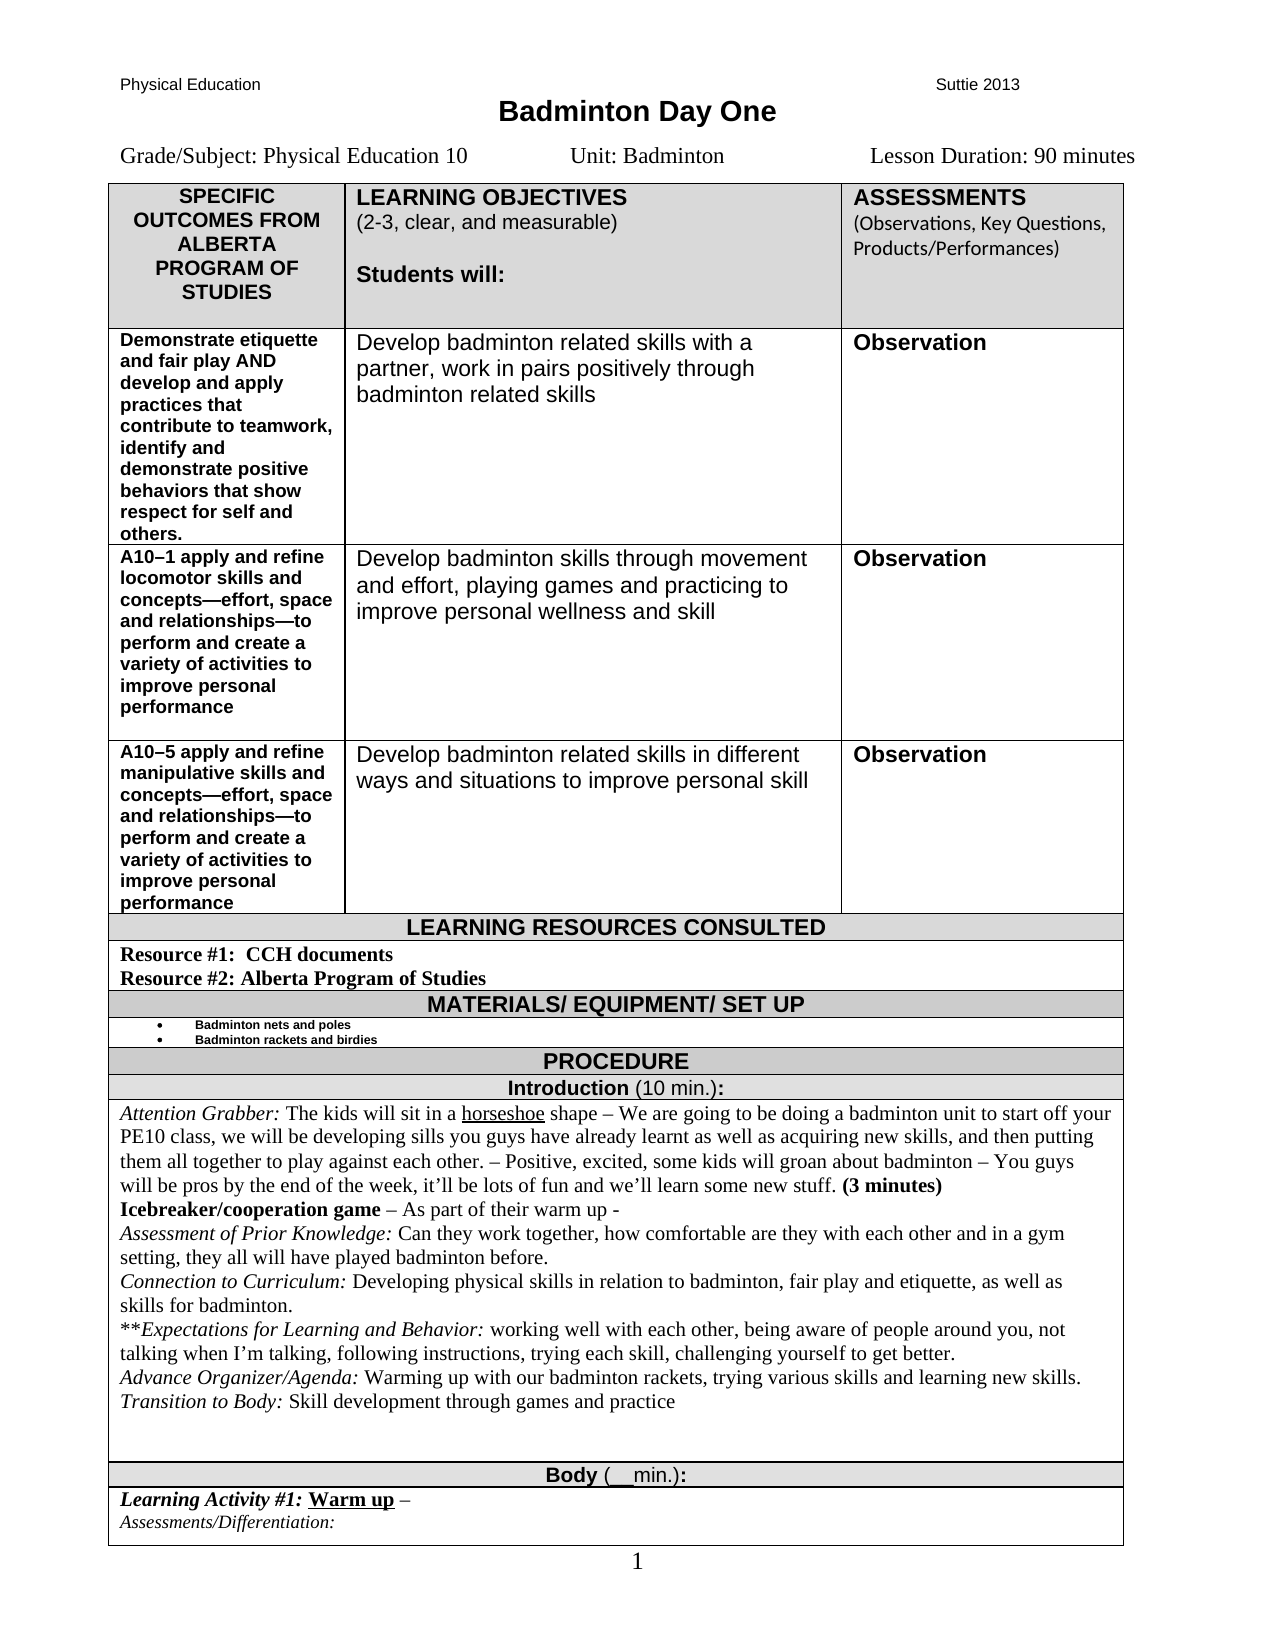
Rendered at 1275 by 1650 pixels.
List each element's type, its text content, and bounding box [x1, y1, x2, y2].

table_cell Develop badminton skills through movement and effort, playing games and practicing to improve personal wellness and skill [346, 545, 841, 739]
table_cell Badminton nets and poles Badminton rackets and birdies [109, 1018, 1123, 1047]
table_cell A10–1 apply and refine locomotor skills and concepts—effort, space and relationships—to perform and create a variety of activities to improve personal performance [109, 545, 344, 739]
table_cell LEARNING RESOURCES CONSULTED [109, 914, 1123, 940]
table_cell A10–5 apply and refine manipulative skills and concepts—effort, space and relationships—to perform and create a variety of activities to improve personal performance [109, 741, 344, 913]
table_cell Observation [842, 329, 1123, 544]
table_header LEARNING OBJECTIVES (2-3, clear, and measurable) Students will: [346, 184, 841, 328]
table_header ASSESSMENTS (Observations, Key Questions, Products/Performances) [842, 184, 1123, 328]
text Grade/Subject: Physical Education 10 Unit: Badminton Lesson Duration: 90 minutes [120, 142, 1155, 168]
table_cell Body (__min.): [109, 1463, 1123, 1486]
table_cell Observation [842, 741, 1123, 913]
table_cell PROCEDURE [109, 1048, 1123, 1074]
table_header SPECIFIC OUTCOMES FROM ALBERTA PROGRAM OF STUDIES [109, 184, 344, 328]
table_cell Develop badminton related skills in different ways and situations to improve personal skill [346, 741, 841, 913]
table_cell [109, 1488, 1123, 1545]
table_cell Introduction (10 min.): [109, 1075, 1123, 1099]
table_cell Demonstrate etiquette and fair play AND develop and apply practices that contribute to teamwork, identify and demonstrate positive behaviors that show respect for self and others. [109, 329, 344, 544]
table_cell Develop badminton related skills with a partner, work in pairs positively through badminton related skills [346, 329, 841, 544]
table_cell Resource #1: CCH documents Resource #2: Alberta Program of Studies [109, 941, 1123, 989]
table_cell MATERIALS/ EQUIPMENT/ SET UP [109, 991, 1123, 1017]
text Badminton Day One [120, 94, 1155, 128]
table_cell Attention Grabber: The kids will sit in a horseshoe shape – We are going to be doing a badminton unit to start off your PE10 class, we will be developing sills you guys have already learnt as well as acquiring new skills, and then putting them all together to play against each other. – Positive, excited, some kids will groan about badminton – You guys will be pros by the end of the week, it’ll be lots of fun and we’ll learn some new stuff. (3 minutes) Icebreaker/cooperation game – As part of their warm up - Assessment of Prior Knowledge: Can they work together, how comfortable are they with each other and in a gym setting, they all will have played badminton before. Connection to Curriculum: Developing physical skills in relation to badminton, fair play and etiquette, as well as skills for badminton. **Expectations for Learning and Behavior: working well with each other, being aware of people around you, not talking when I’m talking, following instructions, trying each skill, challenging yourself to get better. Advance Organizer/Agenda: Warming up with our badminton rackets, trying various skills and learning new skills. Transition to Body: Skill development through games and practice [109, 1100, 1123, 1461]
table_cell Observation [842, 545, 1123, 739]
